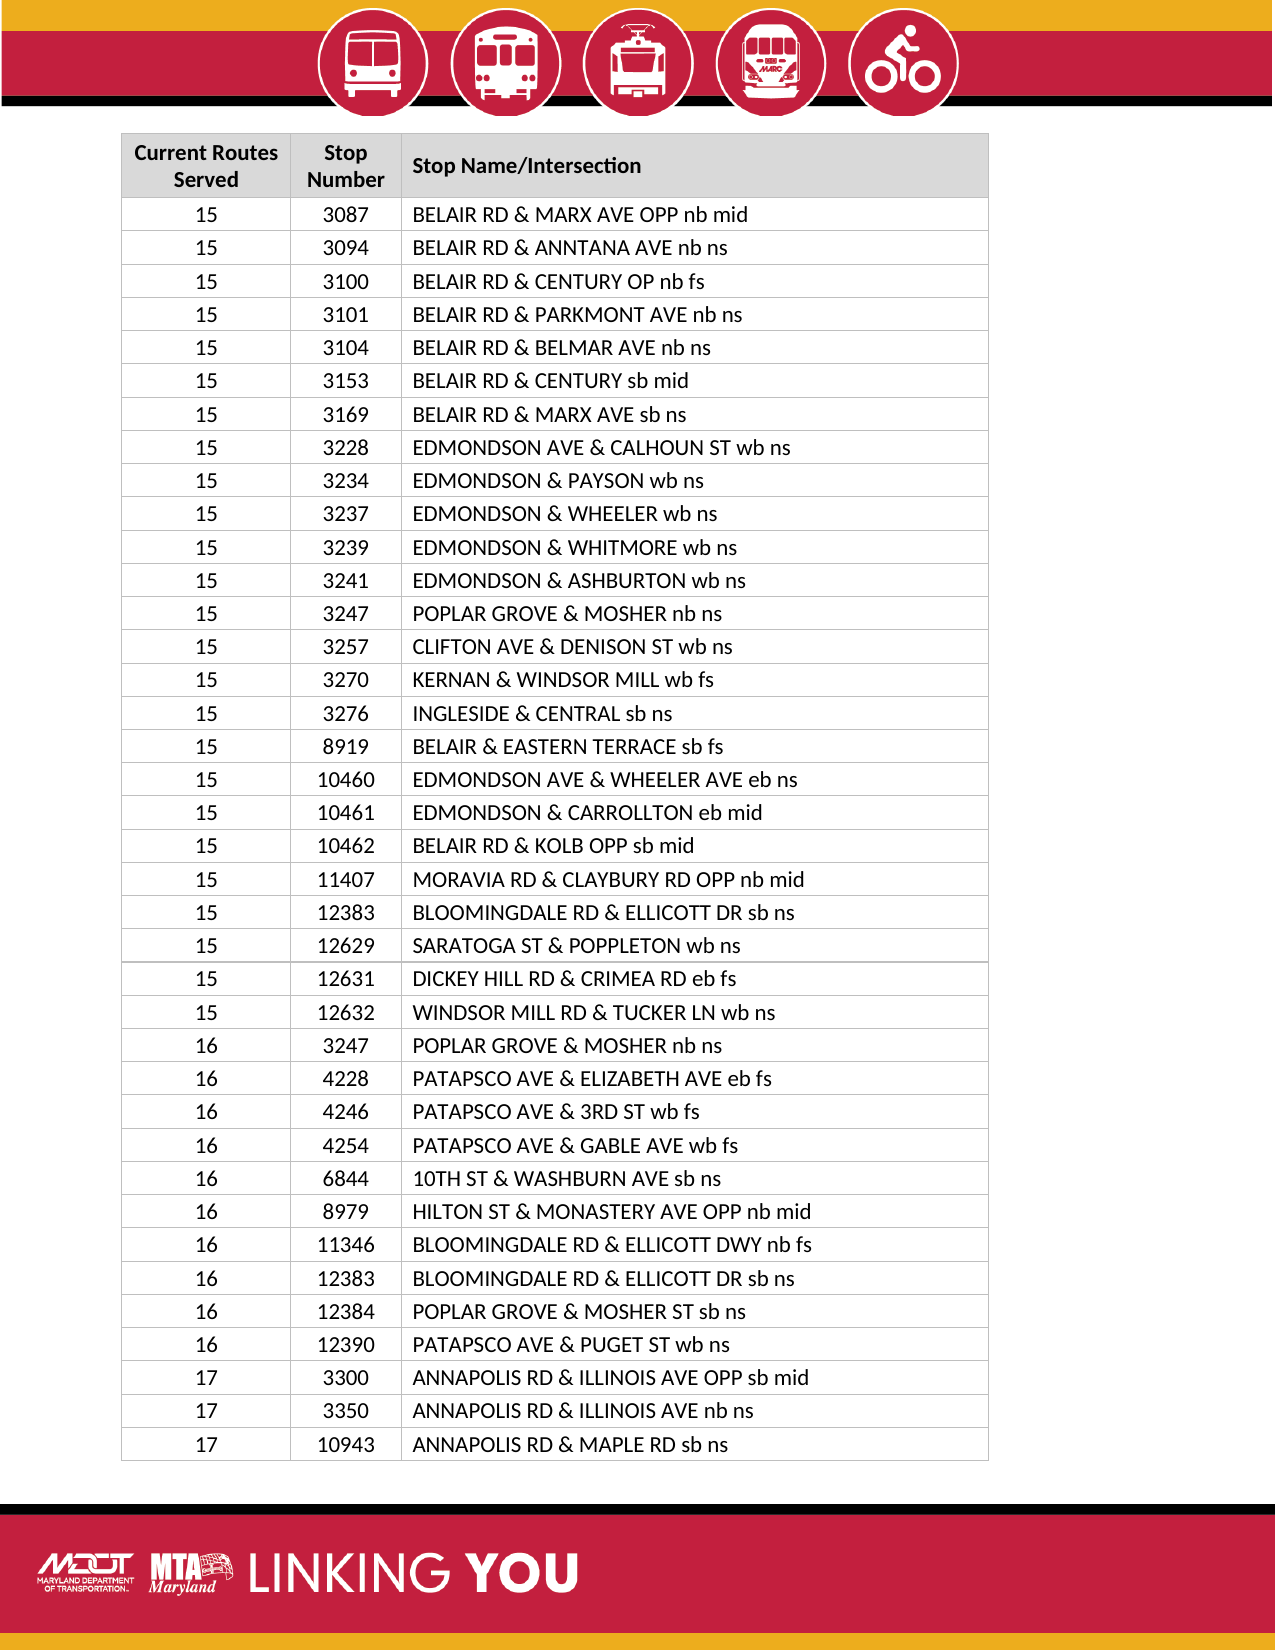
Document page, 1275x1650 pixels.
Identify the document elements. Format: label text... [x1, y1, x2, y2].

table_cell 16 [122, 1162, 290, 1194]
picture [0, 1504, 1275, 1650]
table_cell BLOOMINGDALE RD & ELLICOTT DR sb ns [402, 896, 988, 928]
table_header Current Routes Served [122, 134, 290, 197]
table_cell 15 [122, 331, 290, 363]
table_cell ANNAPOLIS RD & ILLINOIS AVE nb ns [402, 1395, 988, 1427]
table_cell 3350 [291, 1395, 401, 1427]
table_cell 12384 [291, 1295, 401, 1327]
table_cell DICKEY HILL RD & CRIMEA RD eb fs [402, 963, 988, 995]
table_header Stop Name/Intersection [402, 134, 988, 197]
table_cell 15 [122, 231, 290, 264]
table_cell 15 [122, 730, 290, 762]
table_cell 3094 [291, 231, 401, 264]
table_cell BELAIR & EASTERN TERRACE sb fs [402, 730, 988, 762]
table_cell EDMONDSON & PAYSON wb ns [402, 464, 988, 496]
table_cell 12390 [291, 1328, 401, 1360]
table_cell 15 [122, 531, 290, 563]
table_cell BELAIR RD & CENTURY sb mid [402, 364, 988, 397]
table_cell 10461 [291, 796, 401, 828]
table_cell 15 [122, 996, 290, 1028]
table_cell BELAIR RD & CENTURY OP nb fs [402, 265, 988, 297]
table_cell 17 [122, 1361, 290, 1393]
table_cell POPLAR GROVE & MOSHER ST sb ns [402, 1295, 988, 1327]
table_cell ANNAPOLIS RD & ILLINOIS AVE OPP sb mid [402, 1361, 988, 1393]
table_cell 10943 [291, 1428, 401, 1460]
table_cell 15 [122, 398, 290, 430]
table_cell 3169 [291, 398, 401, 430]
table_cell BELAIR RD & PARKMONT AVE nb ns [402, 298, 988, 330]
table_cell 3101 [291, 298, 401, 330]
table_cell 15 [122, 497, 290, 529]
table_cell 12383 [291, 896, 401, 928]
table_cell BELAIR RD & MARX AVE OPP nb mid [402, 198, 988, 230]
table_cell 11346 [291, 1228, 401, 1261]
table_cell 15 [122, 198, 290, 230]
table_cell 16 [122, 1095, 290, 1128]
table_cell 3087 [291, 198, 401, 230]
table_cell BELAIR RD & KOLB OPP sb mid [402, 830, 988, 862]
table_cell 16 [122, 1062, 290, 1094]
table_cell EDMONDSON AVE & WHEELER AVE eb ns [402, 763, 988, 795]
table_cell 4246 [291, 1095, 401, 1128]
table_cell BLOOMINGDALE RD & ELLICOTT DR sb ns [402, 1262, 988, 1294]
table_cell PATAPSCO AVE & ELIZABETH AVE eb fs [402, 1062, 988, 1094]
table_cell 15 [122, 863, 290, 895]
table_cell 15 [122, 763, 290, 795]
table_cell 10TH ST & WASHBURN AVE sb ns [402, 1162, 988, 1194]
table_cell 16 [122, 1129, 290, 1161]
table_cell 15 [122, 431, 290, 463]
table_cell MORAVIA RD & CLAYBURY RD OPP nb mid [402, 863, 988, 895]
table_cell 16 [122, 1029, 290, 1061]
table_cell PATAPSCO AVE & PUGET ST wb ns [402, 1328, 988, 1360]
table_cell 15 [122, 929, 290, 961]
table_cell BELAIR RD & BELMAR AVE nb ns [402, 331, 988, 363]
table_cell 3100 [291, 265, 401, 297]
table_cell 12631 [291, 963, 401, 995]
table_cell 10460 [291, 763, 401, 795]
table_cell 15 [122, 963, 290, 995]
table_cell 15 [122, 896, 290, 928]
table_cell 3247 [291, 597, 401, 629]
table_cell EDMONDSON & CARROLLTON eb mid [402, 796, 988, 828]
table_cell EDMONDSON & WHITMORE wb ns [402, 531, 988, 563]
table_cell SARATOGA ST & POPPLETON wb ns [402, 929, 988, 961]
table_cell EDMONDSON AVE & CALHOUN ST wb ns [402, 431, 988, 463]
table_cell 15 [122, 664, 290, 696]
table_cell 11407 [291, 863, 401, 895]
table_cell BELAIR RD & ANNTANA AVE nb ns [402, 231, 988, 264]
table_cell 15 [122, 564, 290, 596]
table_cell 3153 [291, 364, 401, 397]
table_cell 16 [122, 1195, 290, 1227]
table_cell INGLESIDE & CENTRAL sb ns [402, 697, 988, 729]
table_cell BLOOMINGDALE RD & ELLICOTT DWY nb fs [402, 1228, 988, 1261]
table_cell 16 [122, 1228, 290, 1261]
table_cell 15 [122, 630, 290, 662]
table_cell POPLAR GROVE & MOSHER nb ns [402, 1029, 988, 1061]
table_cell 3104 [291, 331, 401, 363]
table_cell HILTON ST & MONASTERY AVE OPP nb mid [402, 1195, 988, 1227]
table_cell KERNAN & WINDSOR MILL wb fs [402, 664, 988, 696]
table_cell 12383 [291, 1262, 401, 1294]
table_cell 15 [122, 265, 290, 297]
table_cell 3247 [291, 1029, 401, 1061]
table_cell 15 [122, 796, 290, 828]
table_cell 16 [122, 1262, 290, 1294]
table_cell ANNAPOLIS RD & MAPLE RD sb ns [402, 1428, 988, 1460]
table_cell 3228 [291, 431, 401, 463]
table_cell 3239 [291, 531, 401, 563]
table_cell 3234 [291, 464, 401, 496]
table_cell BELAIR RD & MARX AVE sb ns [402, 398, 988, 430]
table_cell 3257 [291, 630, 401, 662]
table_cell 12632 [291, 996, 401, 1028]
table_cell 8919 [291, 730, 401, 762]
table_header Stop Number [291, 134, 401, 197]
table_cell 12629 [291, 929, 401, 961]
table_cell 3300 [291, 1361, 401, 1393]
table_cell 10462 [291, 830, 401, 862]
table_cell 15 [122, 697, 290, 729]
table_cell 15 [122, 364, 290, 397]
table_cell 15 [122, 298, 290, 330]
table_cell EDMONDSON & WHEELER wb ns [402, 497, 988, 529]
table_cell 8979 [291, 1195, 401, 1227]
table_cell 3237 [291, 497, 401, 529]
table_cell 3270 [291, 664, 401, 696]
picture [0, 0, 1271, 116]
table_cell 4228 [291, 1062, 401, 1094]
table_cell 4254 [291, 1129, 401, 1161]
table_cell POPLAR GROVE & MOSHER nb ns [402, 597, 988, 629]
table_cell 3276 [291, 697, 401, 729]
table_cell 16 [122, 1295, 290, 1327]
table_cell 15 [122, 464, 290, 496]
table_cell 17 [122, 1428, 290, 1460]
table_cell 6844 [291, 1162, 401, 1194]
table_cell 15 [122, 597, 290, 629]
table_cell WINDSOR MILL RD & TUCKER LN wb ns [402, 996, 988, 1028]
table_cell PATAPSCO AVE & 3RD ST wb fs [402, 1095, 988, 1128]
table_cell 15 [122, 830, 290, 862]
table_cell CLIFTON AVE & DENISON ST wb ns [402, 630, 988, 662]
table_cell EDMONDSON & ASHBURTON wb ns [402, 564, 988, 596]
table_cell 3241 [291, 564, 401, 596]
table_cell PATAPSCO AVE & GABLE AVE wb fs [402, 1129, 988, 1161]
table_cell 17 [122, 1395, 290, 1427]
table_cell 16 [122, 1328, 290, 1360]
